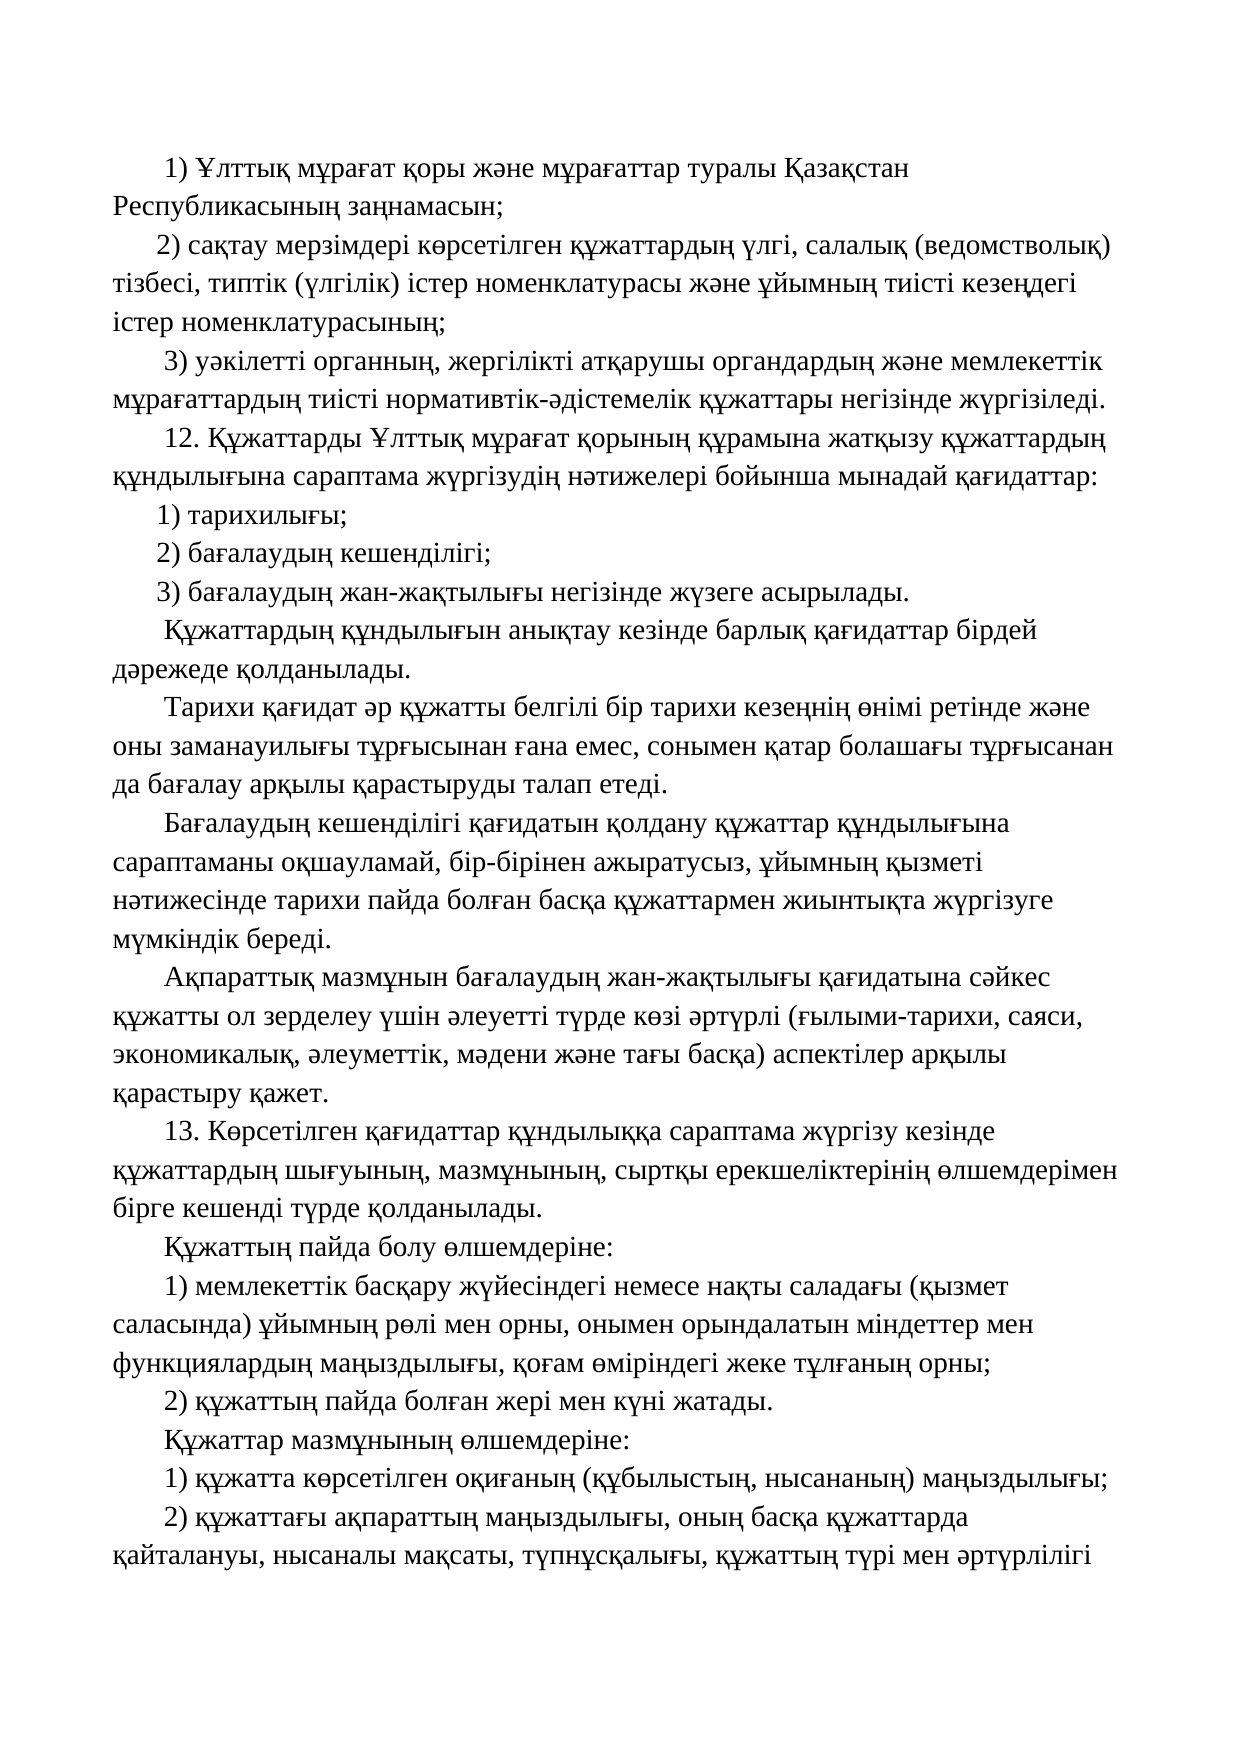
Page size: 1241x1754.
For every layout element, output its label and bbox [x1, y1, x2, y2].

text [112, 150, 1128, 1571]
